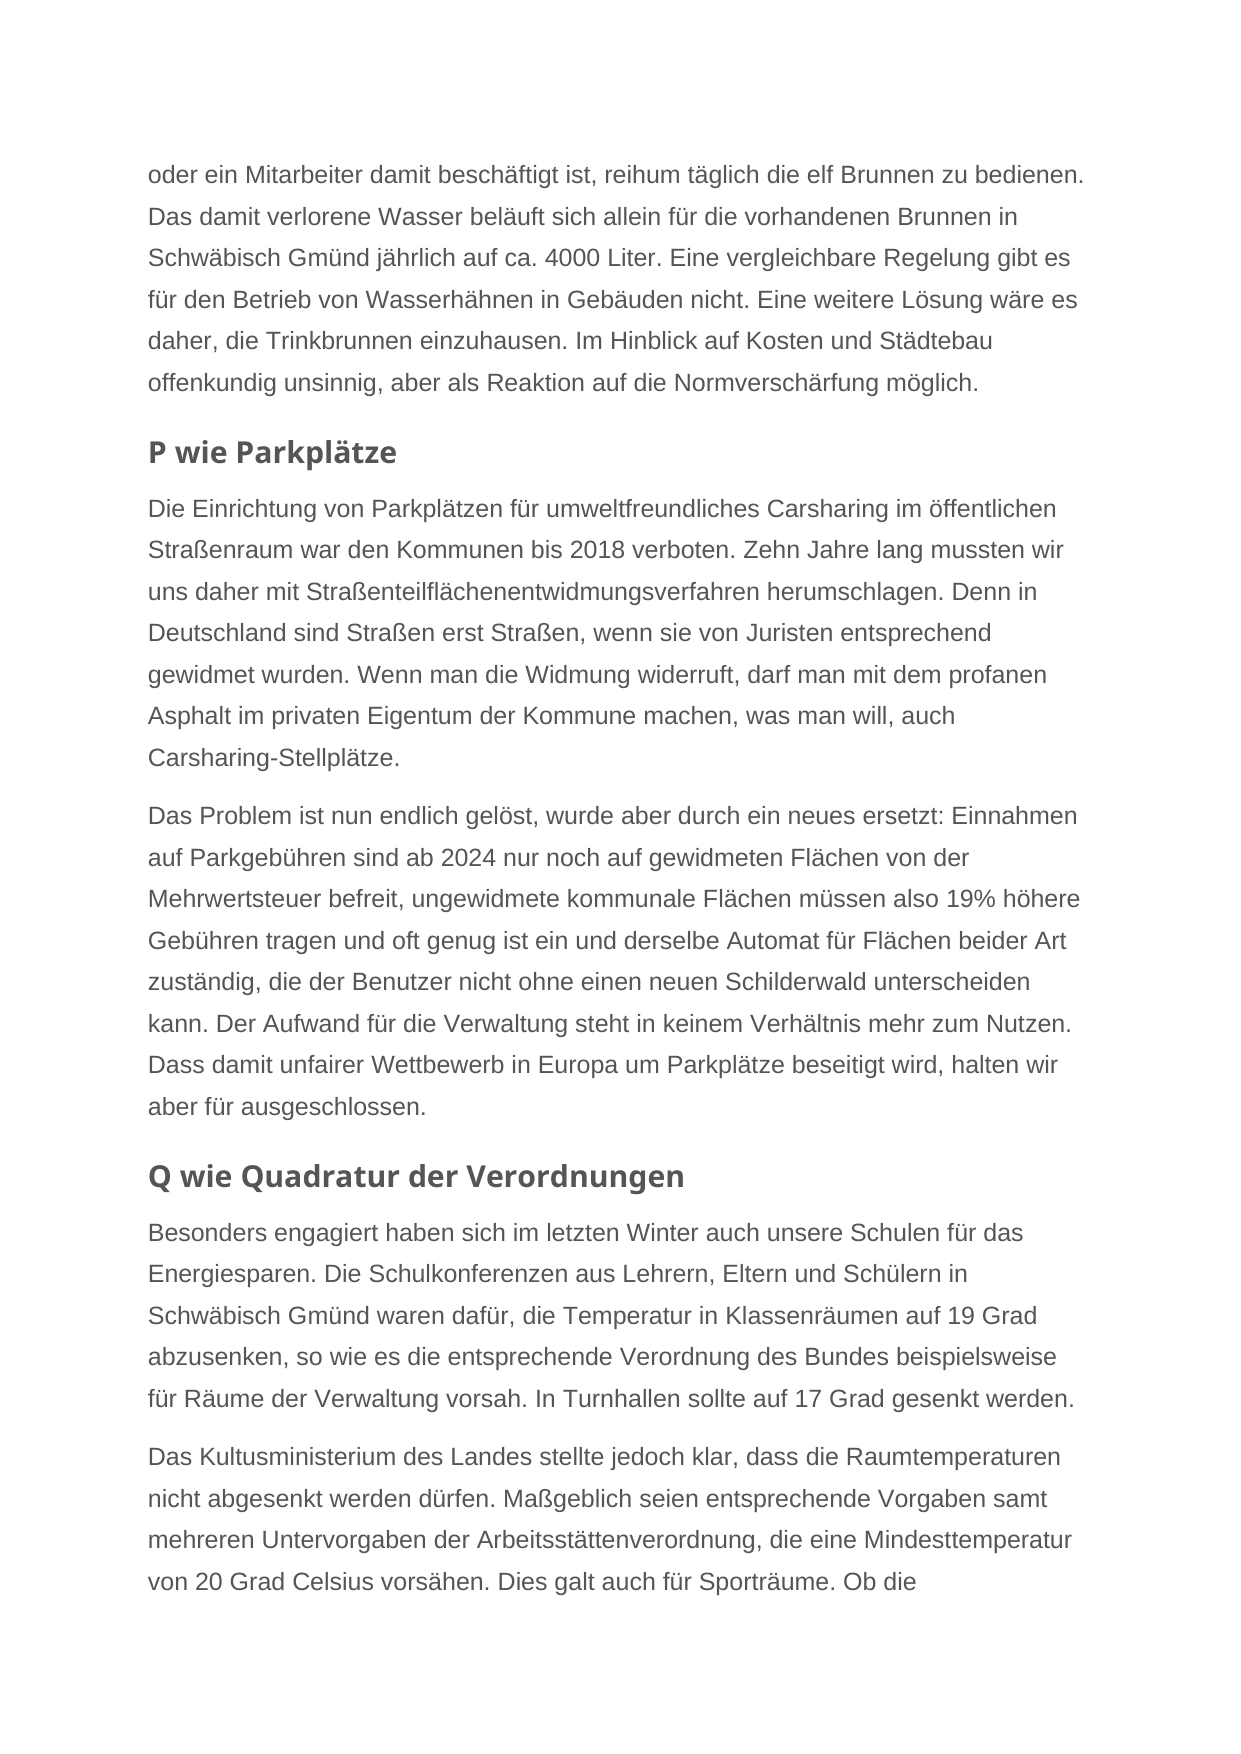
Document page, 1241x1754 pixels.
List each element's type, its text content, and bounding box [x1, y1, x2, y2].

text Besonders engagiert haben sich im letzten Winter auch unsere Schulen für das Energiesparen. Die Schulkonferenzen aus Lehrern, Eltern und Schülern in Schwäbisch Gmünd waren dafür, die Temperatur in Klassenräumen auf 19 Grad abzusenken, so wie es die entsprechende Verordnung des Bundes beispielsweise für Räume der Verwaltung vorsah. In Turnhallen sollte auf 17 Grad gesenkt werden. [148, 1205, 1093, 1412]
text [148, 148, 1093, 396]
text Das Problem ist nun endlich gelöst, wurde aber durch ein neues ersetzt: Einnahmen auf Parkgebühren sind ab 2024 nur noch auf gewidmeten Flächen von der Mehrwertsteuer befreit, ungewidmete kommunale Flächen müssen also 19% höhere Gebühren tragen und oft genug ist ein und derselbe Automat für Flächen beider Art zuständig, die der Benutzer nicht ohne einen neuen Schilderwald unterscheiden kann. Der Aufwand für die Verwaltung steht in keinem Verhältnis mehr zum Nutzen. Dass damit unfairer Wettbewerb in Europa um Parkplätze beseitigt wird, halten wir aber für ausgeschlossen. [148, 789, 1093, 1120]
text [148, 1430, 1093, 1596]
text P wie Parkplätze [148, 431, 1093, 472]
text Die Einrichtung von Parkplätzen für umweltfreundliches Carsharing im öffentlichen Straßenraum war den Kommunen bis 2018 verboten. Zehn Jahre lang mussten wir uns daher mit Straßenteilflächenentwidmungsverfahren herumschlagen. Denn in Deutschland sind Straßen erst Straßen, wenn sie von Juristen entsprechend gewidmet wurden. Wenn man die Widmung widerruft, darf man mit dem profanen Asphalt im privaten Eigentum der Kommune machen, was man will, auch Carsharing-Stellplätze. [148, 481, 1093, 771]
text Q wie Quadratur der Verordnungen [148, 1155, 1093, 1196]
